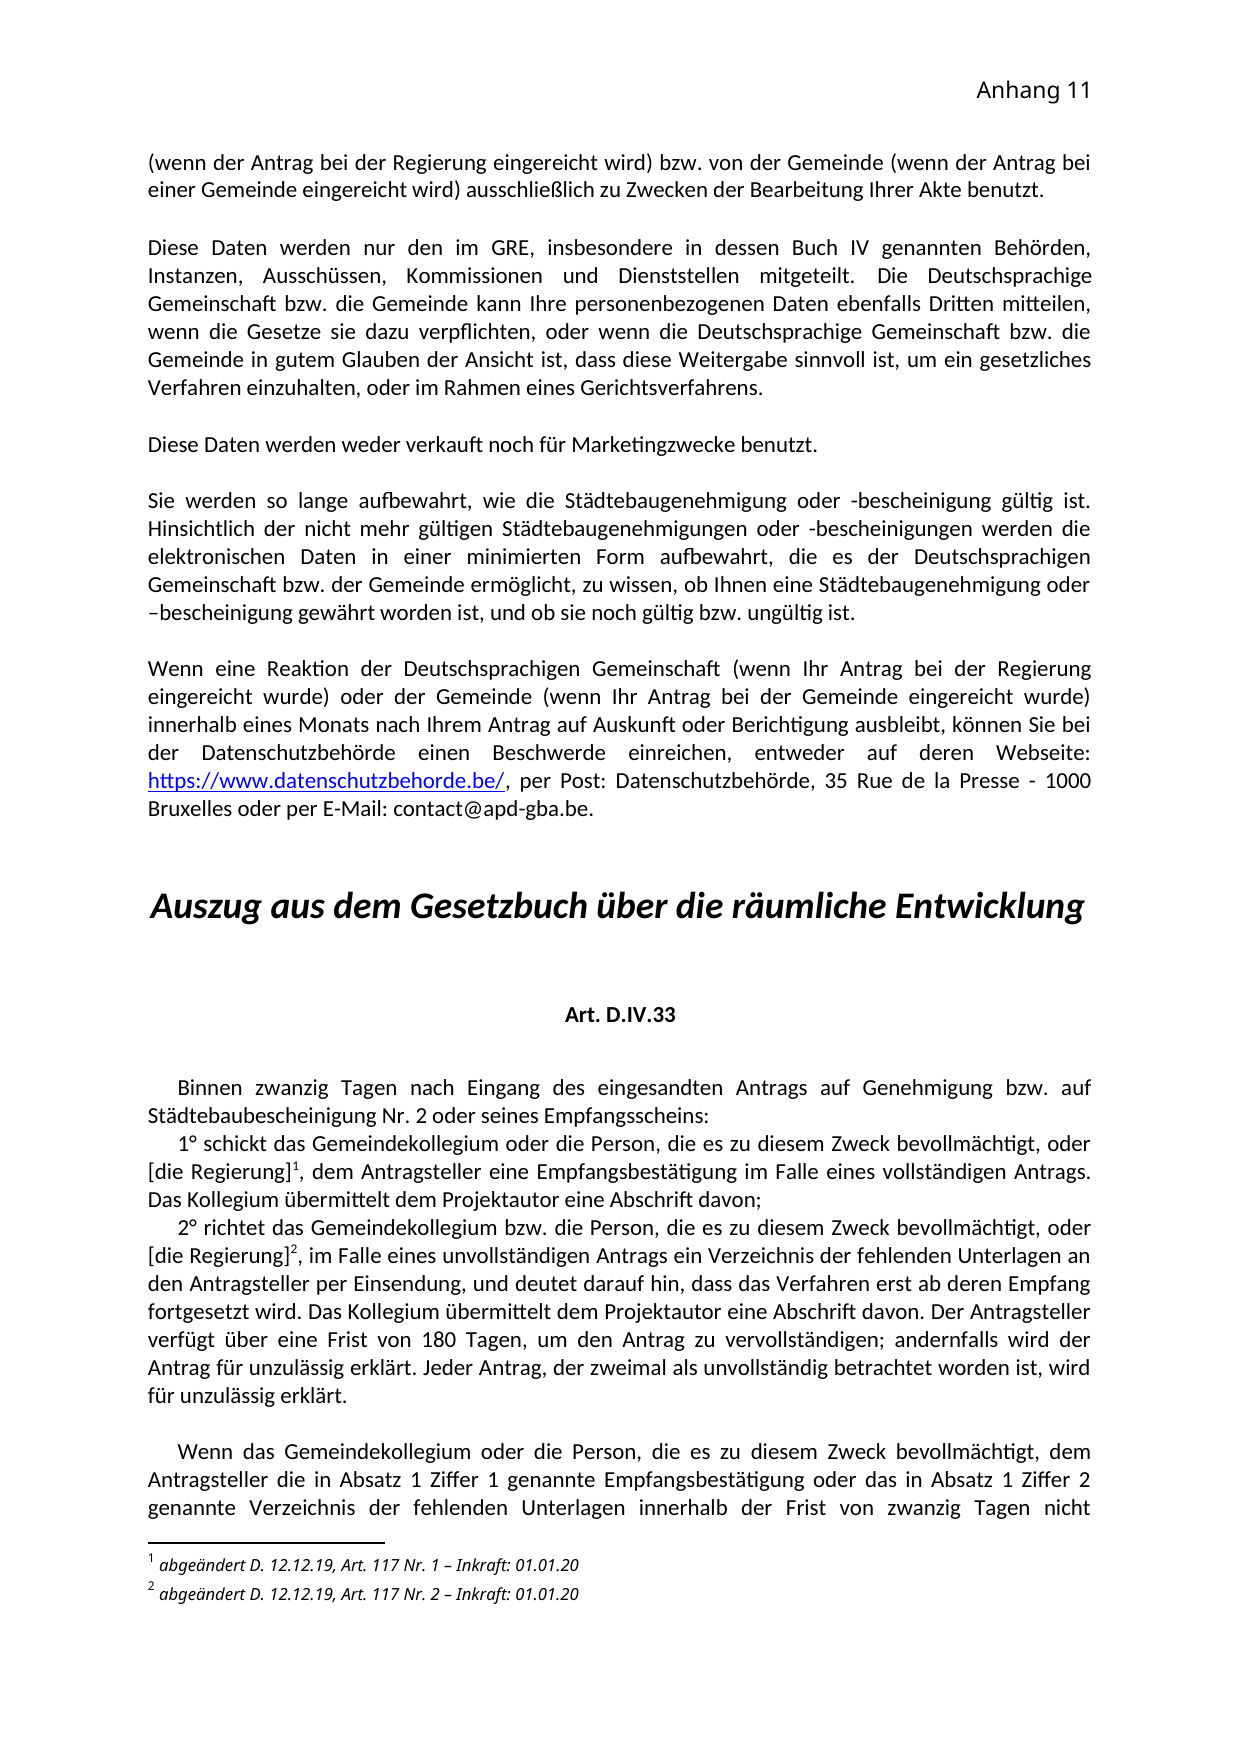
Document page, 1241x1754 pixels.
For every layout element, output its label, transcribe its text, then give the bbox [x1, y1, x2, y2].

text Wenn eine Reaktion der Deutschsprachigen Gemeinschaft (wenn Ihr Antrag bei der Regierung eingereicht wurde) oder der Gemeinde (wenn Ihr Antrag bei der Gemeinde eingereicht wurde) innerhalb eines Monats nach Ihrem Antrag auf Auskunft oder Berichtigung ausbleibt, können Sie bei der Datenschutzbehörde einen Beschwerde einreichen, entweder auf deren Webseite: https://www.datenschutzbehorde.be/, per Post: Datenschutzbehörde, 35 Rue de la Presse - 1000 Bruxelles oder per E-Mail: contact@apd-gba.be. [148, 654, 1093, 822]
text 2° richtet das Gemeindekollegium bzw. die Person, die es zu diesem Zweck bevollmächtigt, oder [die Regierung], im Falle eines unvollständigen Antrags ein Verzeichnis der fehlenden Unterlagen an den Antragsteller per Einsendung, und deutet darauf hin, dass das Verfahren erst ab deren Empfang fortgesetzt wird. Das Kollegium übermittelt dem Projektautor eine Abschrift davon. Der Antragsteller verfügt über eine Frist von 180 Tagen, um den Antrag zu vervollständigen; andernfalls wird der Antrag für unzulässig erklärt. Jeder Antrag, der zweimal als unvollständig betrachtet worden ist, wird für unzulässig erklärt. [148, 1213, 1093, 1409]
text Diese Daten werden nur den im GRE, insbesondere in dessen Buch IV genannten Behörden, Instanzen, Ausschüssen, Kommissionen und Dienststellen mitgeteilt. Die Deutschsprachige Gemeinschaft bzw. die Gemeinde kann Ihre personenbezogenen Daten ebenfalls Dritten mitteilen, wenn die Gesetze sie dazu verpflichten, oder wenn die Deutschsprachige Gemeinschaft bzw. die Gemeinde in gutem Glauben der Ansicht ist, dass diese Weitergabe sinnvoll ist, um ein gesetzliches Verfahren einzuhalten, oder im Rahmen eines Gerichtsverfahrens. [148, 233, 1093, 401]
text Sie werden so lange aufbewahrt, wie die Städtebaugenehmigung oder -bescheinigung gültig ist. Hinsichtlich der nicht mehr gültigen Städtebaugenehmigungen oder -bescheinigungen werden die elektronischen Daten in einer minimierten Form aufbewahrt, die es der Deutschsprachigen Gemeinschaft bzw. der Gemeinde ermöglicht, zu wissen, ob Ihnen eine Städtebaugenehmigung oder –bescheinigung gewährt worden ist, und ob sie noch gültig bzw. ungültig ist. [148, 486, 1093, 626]
text Art. D.IV.33 [148, 1000, 1093, 1028]
text 1° schickt das Gemeindekollegium oder die Person, die es zu diesem Zweck bevollmächtigt, oder [die Regierung], dem Antragsteller eine Empfangsbestätigung im Falle eines vollständigen Antrags. Das Kollegium übermittelt dem Projektautor eine Abschrift davon; [148, 1129, 1093, 1213]
text Diese Daten werden weder verkauft noch für Marketingzwecke benutzt. [148, 430, 1093, 458]
text Auszug aus dem Gesetzbuch über die räumliche Entwicklung [148, 882, 1093, 927]
text Binnen zwanzig Tagen nach Eingang des eingesandten Antrags auf Genehmigung bzw. auf Städtebaubescheinigung Nr. 2 oder seines Empfangsscheins: [148, 1073, 1093, 1129]
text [148, 1437, 1093, 1521]
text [148, 148, 1093, 204]
